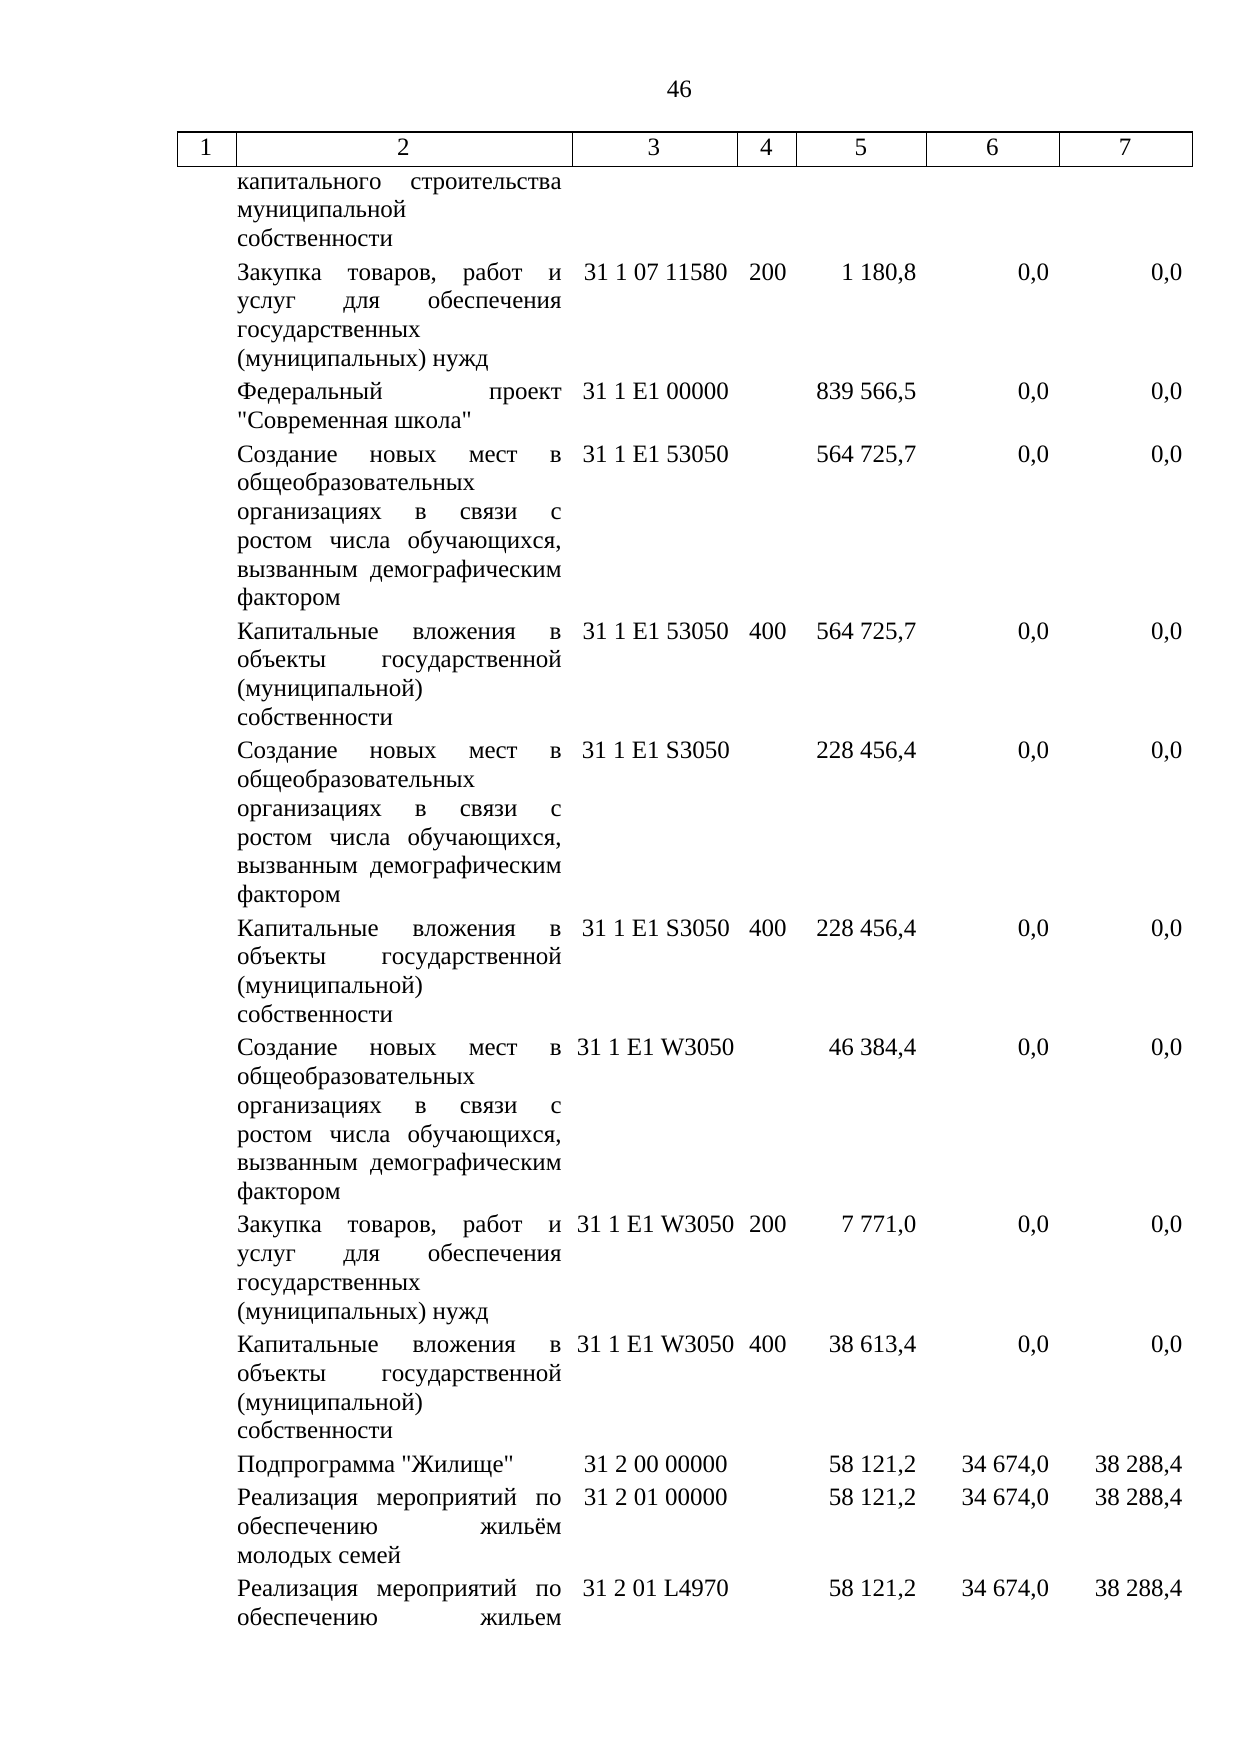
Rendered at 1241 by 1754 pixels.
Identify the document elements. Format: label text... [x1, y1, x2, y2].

table_header 2 [237, 133, 572, 166]
table_header 4 [738, 133, 796, 166]
table_header 7 [1060, 133, 1192, 166]
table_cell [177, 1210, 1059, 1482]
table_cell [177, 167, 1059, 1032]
table_header 3 [573, 133, 737, 166]
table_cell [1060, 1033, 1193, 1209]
table_header 1 [178, 133, 236, 166]
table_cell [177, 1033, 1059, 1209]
table_header 6 [927, 133, 1059, 166]
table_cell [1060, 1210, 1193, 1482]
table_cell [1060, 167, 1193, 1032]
table_header 5 [797, 133, 926, 166]
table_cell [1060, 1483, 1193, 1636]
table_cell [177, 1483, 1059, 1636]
